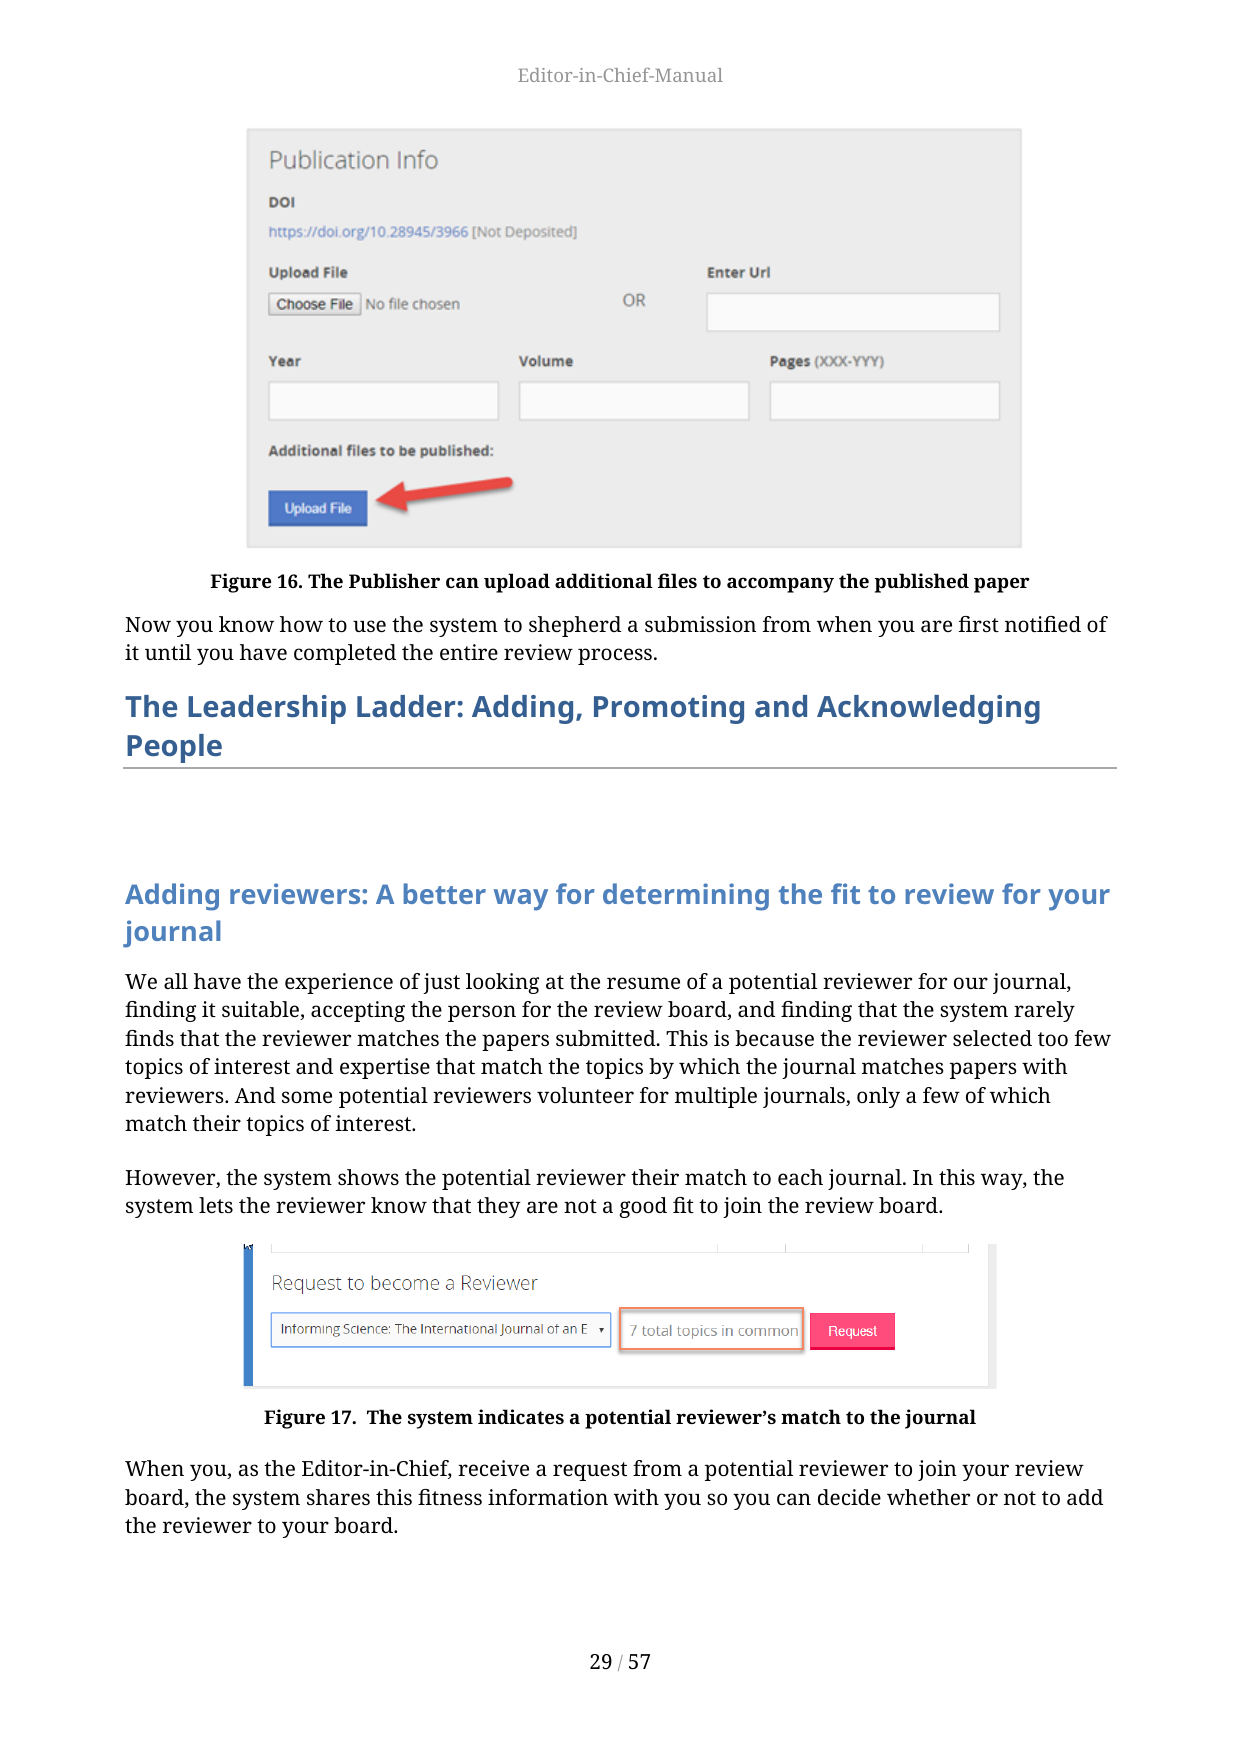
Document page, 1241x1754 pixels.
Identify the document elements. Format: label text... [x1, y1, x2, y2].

picture [243, 1244, 997, 1389]
text However, the system shows the potential reviewer their match to each journal. In this way, the system lets the reviewer know that they are not a good fit to join the review board. [125, 1163, 1115, 1220]
text Adding reviewers: A better way for determining the fit to review for your journal [123, 872, 1117, 952]
text Now you know how to use the system to shepherd a submission from when you are first notified of it until you have completed the entire review process. [125, 610, 1115, 667]
text The Leadership Ladder: Adding, Promoting and Acknowledging People [123, 682, 1117, 767]
text When you, as the Editor-in-Chief, receive a request from a potential reviewer to join your review board, the system shares this fitness information with you so you can decide whether or not to add the reviewer to your board. [125, 1454, 1115, 1540]
text We all have the experience of just looking at the resume of a potential reviewer for our journal, finding it suitable, accepting the person for the review board, and finding that the system rarely finds that the reviewer matches the papers submitted. This is because the reviewer selected too few topics of interest and expertise that match the topics by which the journal matches papers with reviewers. And some potential reviewers volunteer for multiple journals, only a few of which match their topics of interest. [125, 967, 1115, 1138]
picture [228, 125, 1038, 554]
